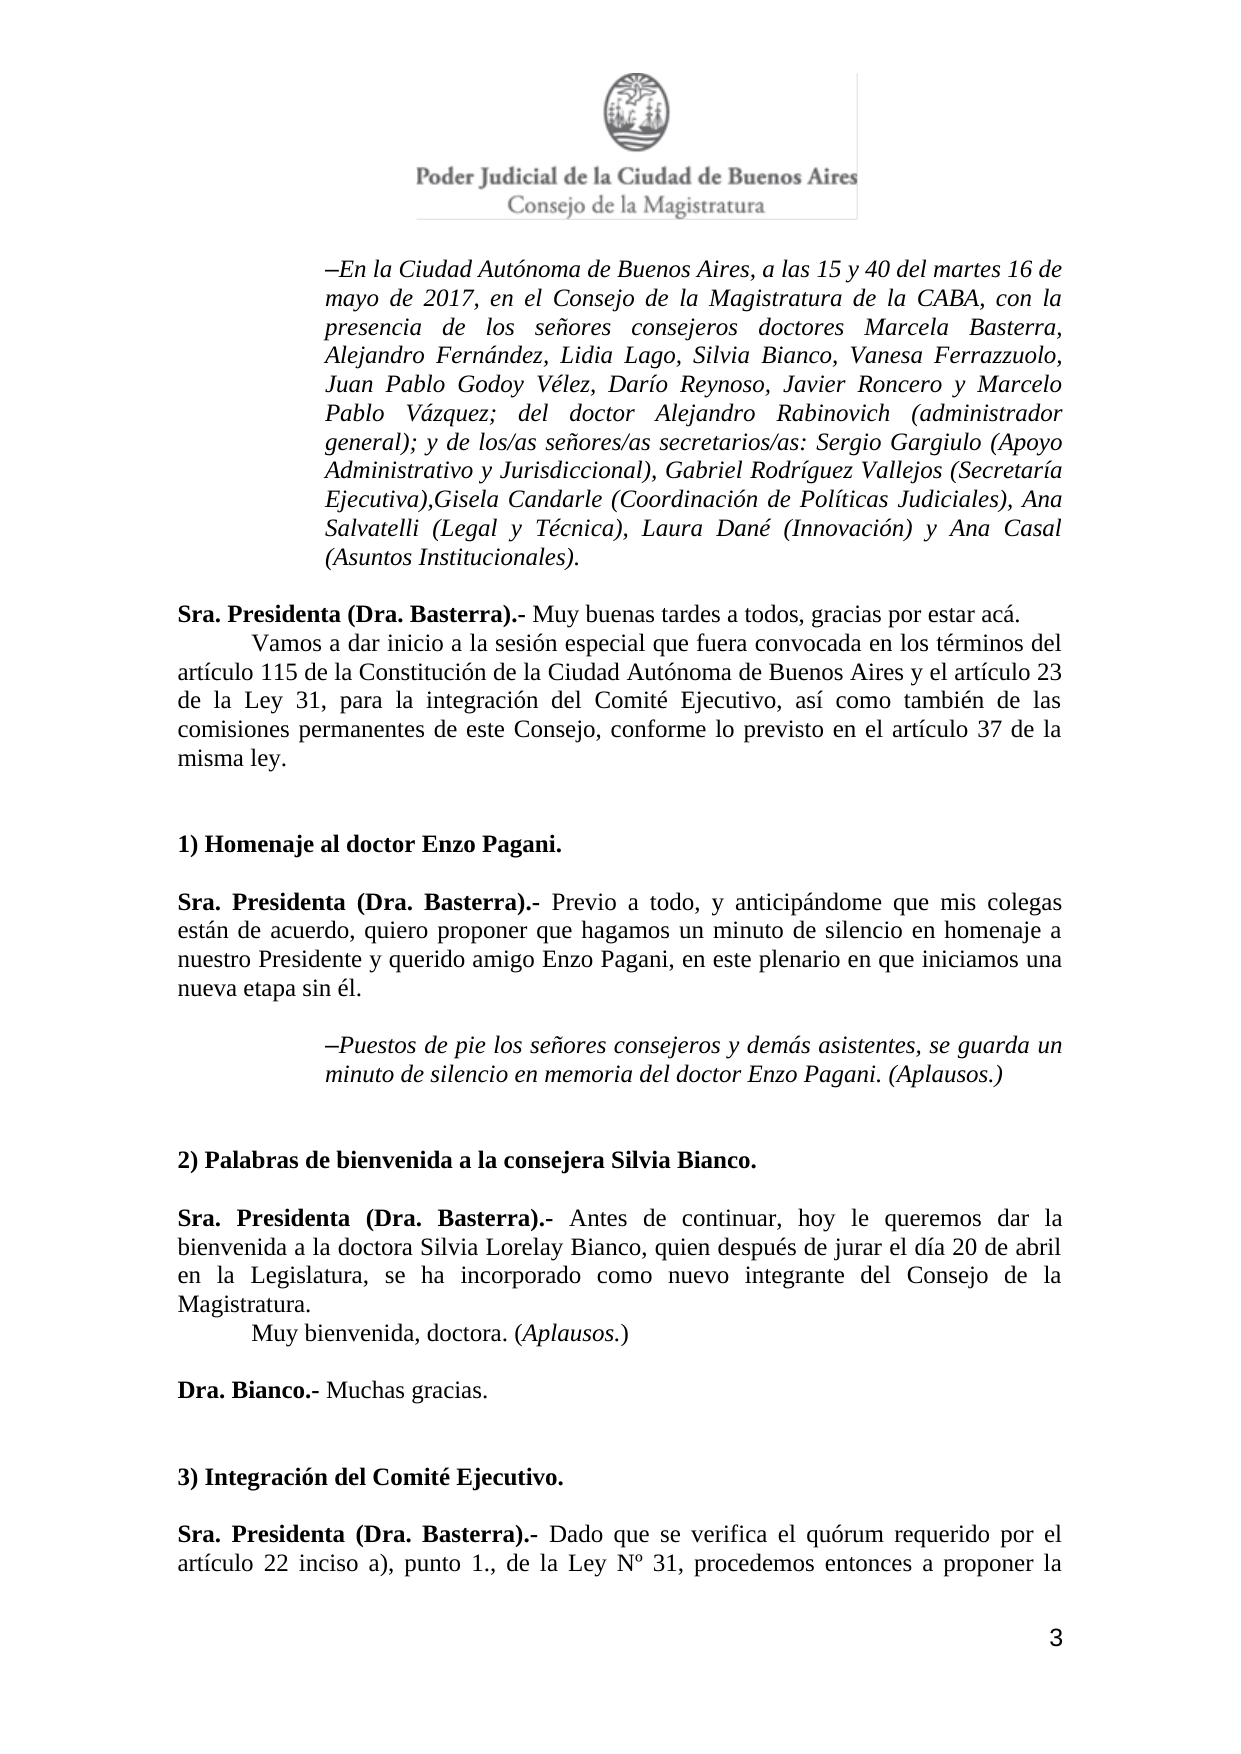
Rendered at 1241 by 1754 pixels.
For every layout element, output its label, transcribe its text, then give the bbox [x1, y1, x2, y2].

text Vamos a dar inicio a la sesión especial que fuera convocada en los términos del artículo 115 de la Constitución de la Ciudad Autónoma de Buenos Aires y el artículo 23 de la Ley 31, para la integración del Comité Ejecutivo, así como también de las comisiones permanentes de este Consejo, conforme lo previsto en el artículo 37 de la misma ley. [177, 628, 1063, 772]
text Sra. Presidenta (Dra. Basterra).- Antes de continuar, hoy le queremos dar la bienvenida a la doctora Silvia Lorelay Bianco, quien después de jurar el día 20 de abril en la Legislatura, se ha incorporado como nuevo integrante del Consejo de la Magistratura. [177, 1203, 1063, 1318]
text Sra. Presidenta (Dra. Basterra).- Muy buenas tardes a todos, gracias por estar acá. [177, 599, 1063, 628]
text Dra. Bianco.- Muchas gracias. [177, 1376, 1063, 1404]
subtitle 2) Palabras de bienvenida a la consejera Silvia Bianco. [177, 1146, 1063, 1174]
subtitle 3) Integración del Comité Ejecutivo. [177, 1462, 1063, 1491]
text Sra. Presidenta (Dra. Basterra).- Previo a todo, y anticipándome que mis colegas están de acuerdo, quiero proponer que hagamos un minuto de silencio en homenaje a nuestro Presidente y querido amigo Enzo Pagani, en este plenario en que iniciamos una nueva etapa sin él. [177, 887, 1063, 1002]
text –En la Ciudad Autónoma de Buenos Aires, a las 15 y 40 del martes 16 de mayo de 2017, en el Consejo de la Magistratura de la CABA, con la presencia de los señores consejeros doctores Marcela Basterra, Alejandro Fernández, Lidia Lago, Silvia Bianco, Vanesa Ferrazzuolo, Juan Pablo Godoy Vélez, Darío Reynoso, Javier Roncero y Marcelo Pablo Vázquez; del doctor Alejandro Rabinovich (administrador general); y de los/as señores/as secretarios/as: Sergio Gargiulo (Apoyo Administrativo y Jurisdiccional), Gabriel Rodríguez Vallejos (Secretaría Ejecutiva),Gisela Candarle (Coordinación de Políticas Judiciales), Ana Salvatelli (Legal y Técnica), Laura Dané (Innovación) y Ana Casal (Asuntos Institucionales). [325, 254, 1063, 570]
subtitle 1) Homenaje al doctor Enzo Pagani. [177, 829, 1063, 858]
text Muy bienvenida, doctora. (Aplausos.) [177, 1318, 1063, 1347]
picture [416, 73, 859, 221]
text –Puestos de pie los señores consejeros y demás asistentes, se guarda un minuto de silencio en memoria del doctor Enzo Pagani. (Aplausos.) [325, 1030, 1063, 1088]
